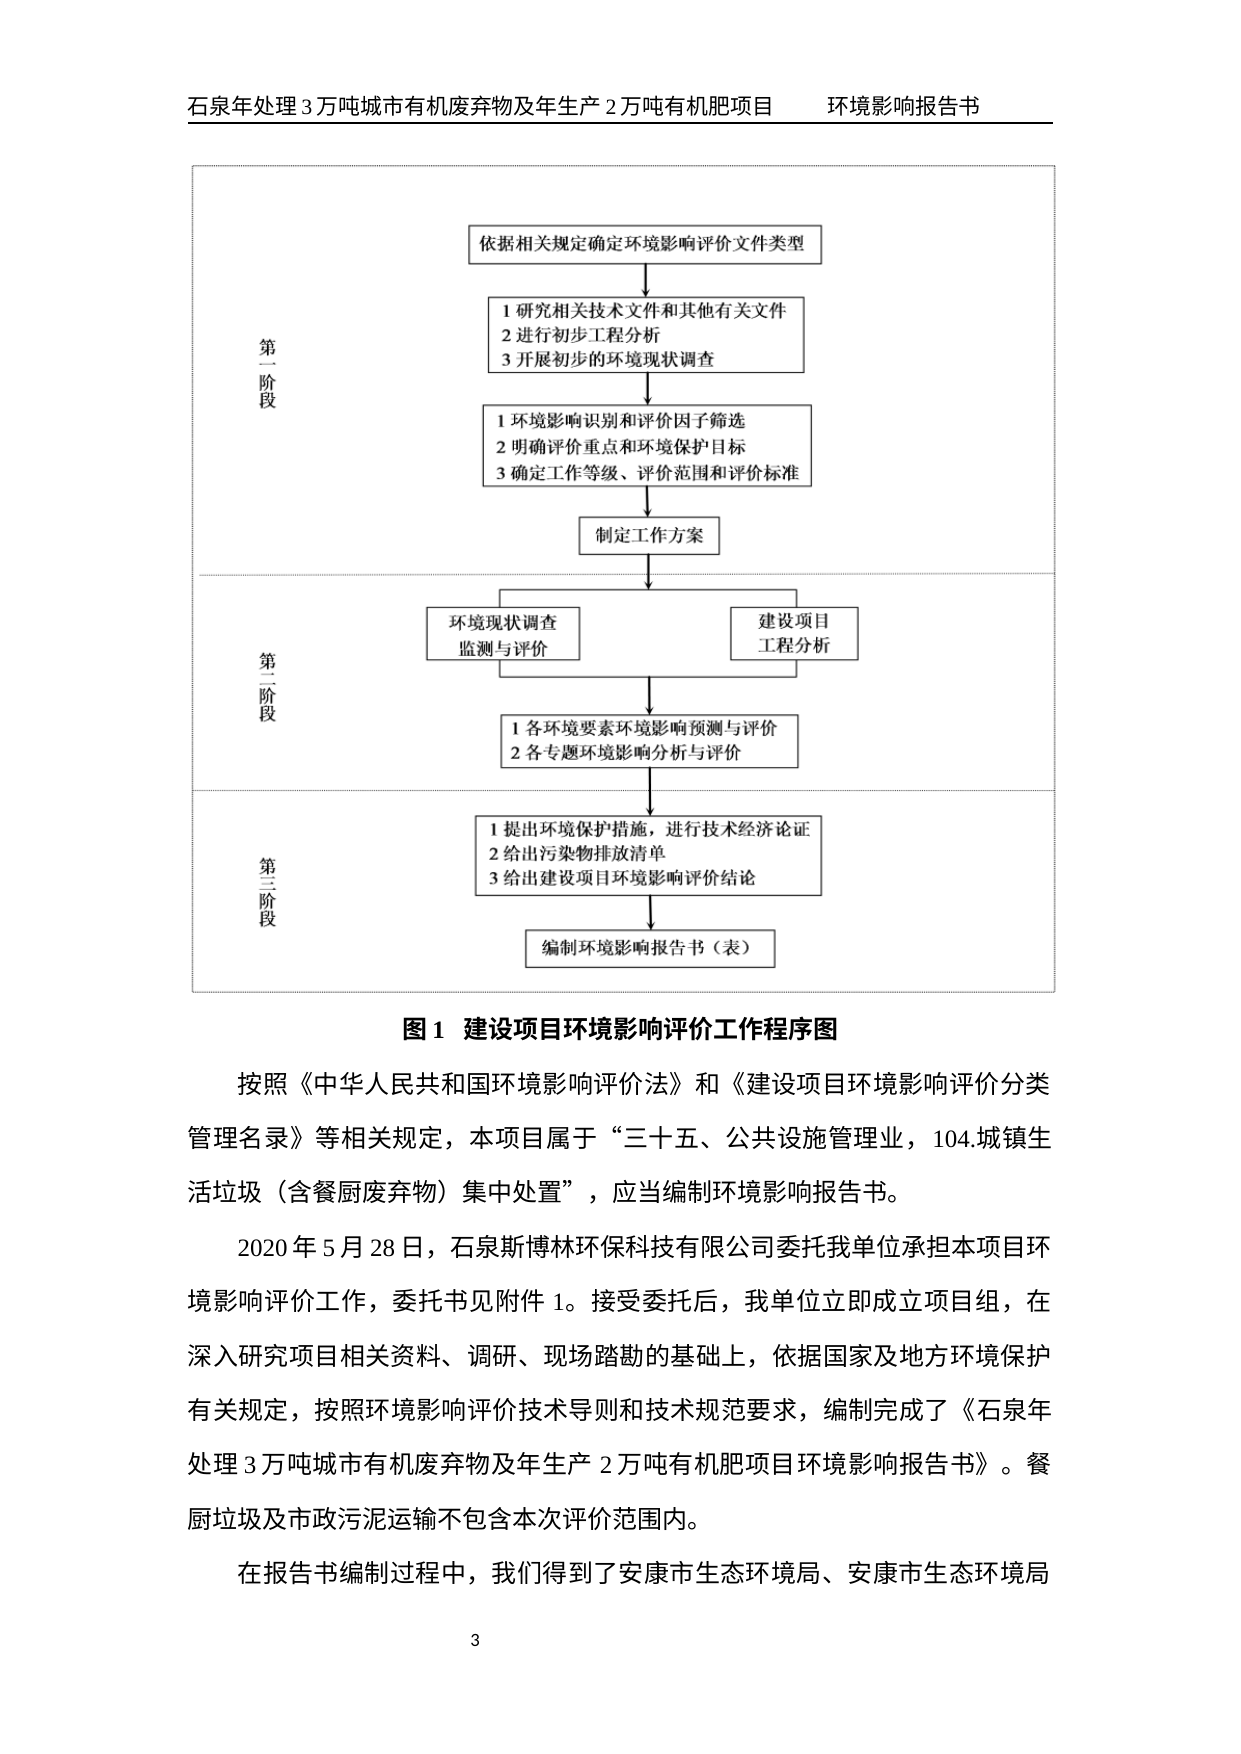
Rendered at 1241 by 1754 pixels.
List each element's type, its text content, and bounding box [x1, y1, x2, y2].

text 按照《中华人民共和国环境影响评价法》和《建设项目环境影响评价分类管理名录》等相关规定，本项目属于“三十五、公共设施管理业，104.城镇生活垃圾（含餐厨废弃物）集中处置”，应当编制环境影响报告书。 [187, 1064, 1053, 1209]
text 2020年5月28日，石泉斯博林环保科技有限公司委托我单位承担本项目环境影响评价工作，委托书见附件1。接受委托后，我单位立即成立项目组，在深入研究项目相关资料、调研、现场踏勘的基础上，依据国家及地方环境保护有关规定，按照环境影响评价技术导则和技术规范要求，编制完成了《石泉年处理3万吨城市有机废弃物及年生产2万吨有机肥项目环境影响报告书》。餐厨垃圾及市政污泥运输不包含本次评价范围内。 [187, 1227, 1053, 1535]
text 图1 建设项目环境影响评价工作程序图 [187, 1010, 1053, 1046]
picture [187, 162, 1059, 997]
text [187, 1553, 1053, 1590]
